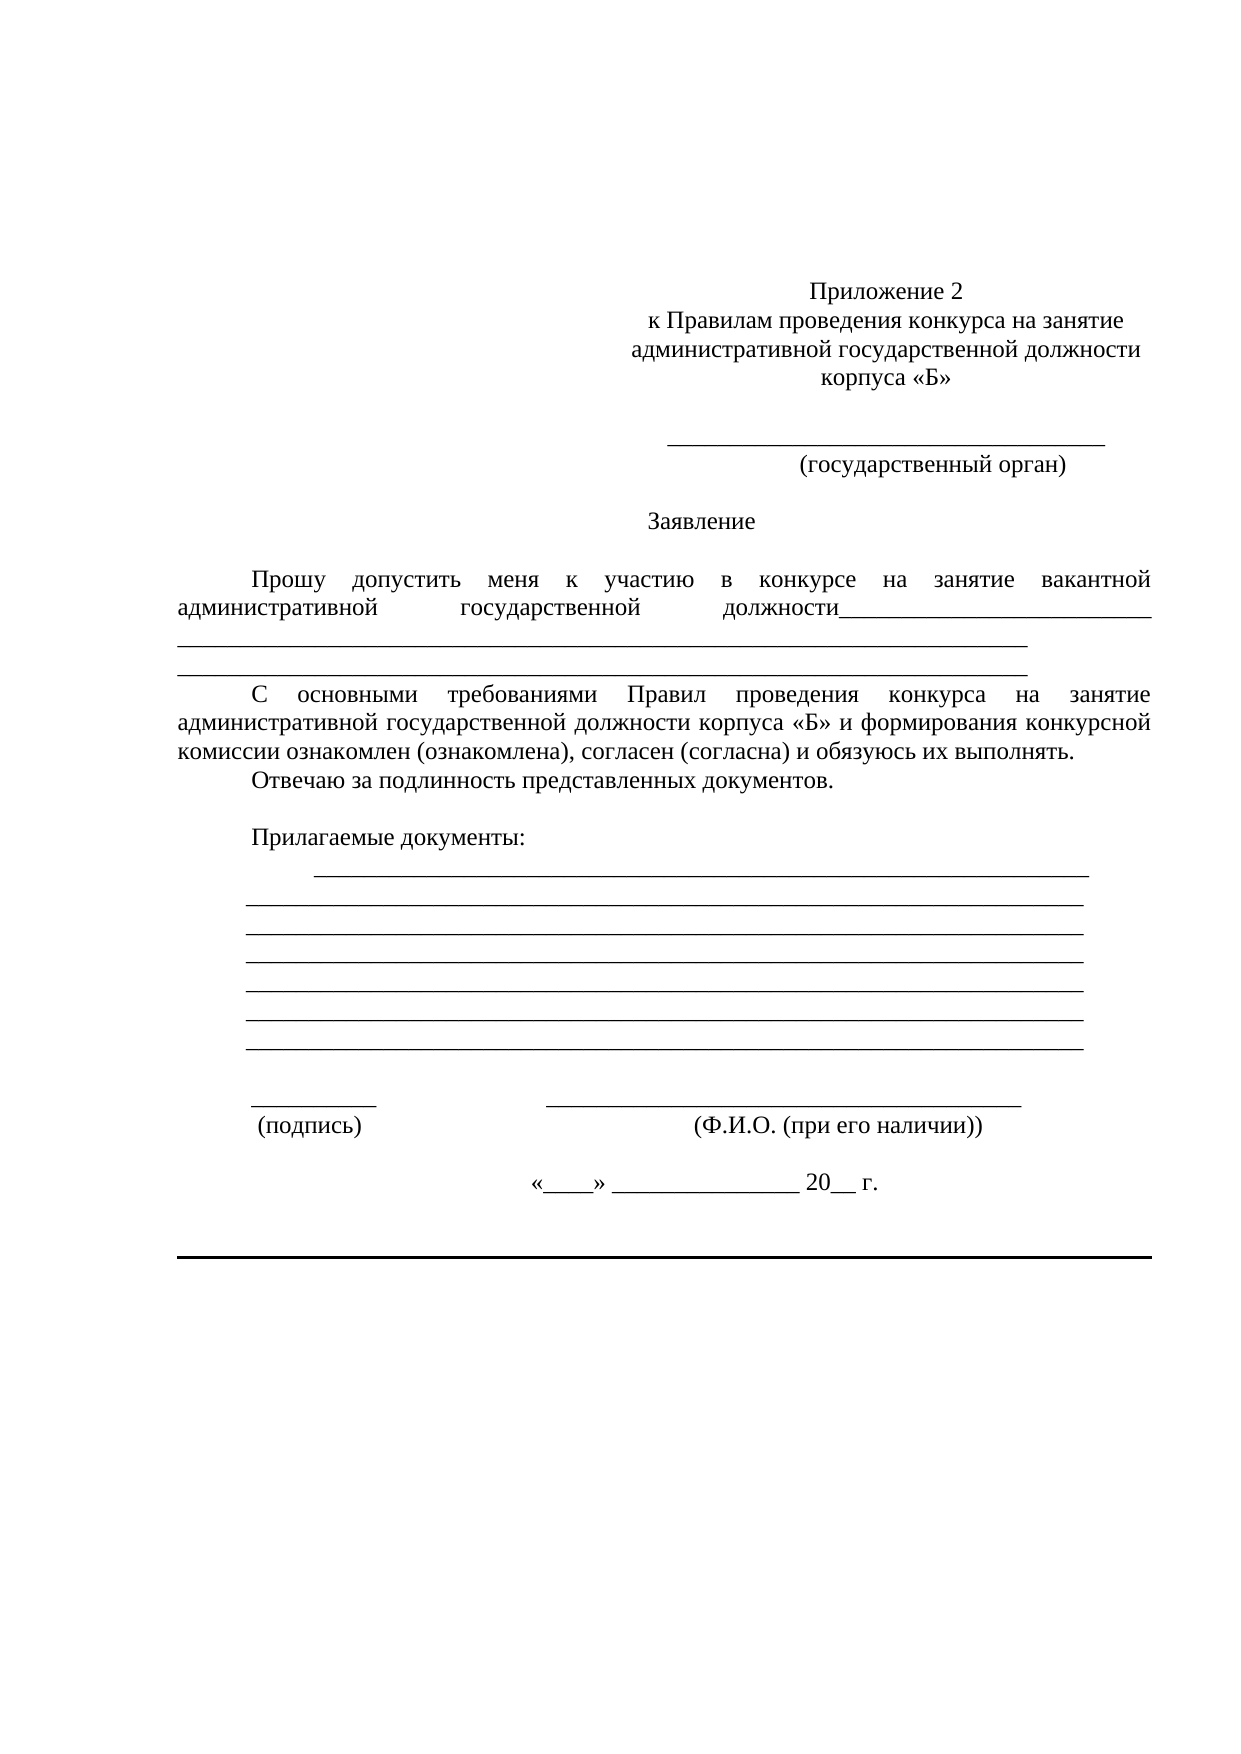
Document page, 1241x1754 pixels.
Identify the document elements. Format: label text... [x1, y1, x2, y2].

text Прилагаемые документы: [177, 822, 1152, 851]
text Отвечаю за подлинность представленных документов. [177, 765, 1152, 794]
text Прошу допустить меня к участию в конкурсе на занятие вакантной административной государственной должности_________________________ ____________________________________________________________________ ____________________________________________________________________ [177, 564, 1152, 679]
text Заявление [177, 506, 1152, 535]
text ______________________________________________________________ ___________________________________________________________________ ___________________________________________________________________ ___________________________________________________________________ ___________________________________________________________________ ___________________________________________________________________ ___________________________________________________________________ [177, 851, 1152, 1052]
text «____» _______________ 20__ г. [177, 1167, 1152, 1196]
text ___________________________________ [620, 420, 1152, 449]
text С основными требованиями Правил проведения конкурса на занятие административной государственной должности корпуса «Б» и формирования конкурсной комиссии ознакомлен (ознакомлена), согласен (согласна) и обязуюсь их выполнять. [177, 679, 1152, 765]
text к Правилам проведения конкурса на занятие административной государственной должности корпуса «Б» [620, 305, 1152, 391]
text (государственный орган) [620, 449, 1152, 477]
text Приложение 2 [620, 276, 1152, 305]
text __________ ______________________________________ [177, 1081, 1152, 1110]
text (подпись) (Ф.И.О. (при его наличии)) [177, 1110, 1152, 1139]
